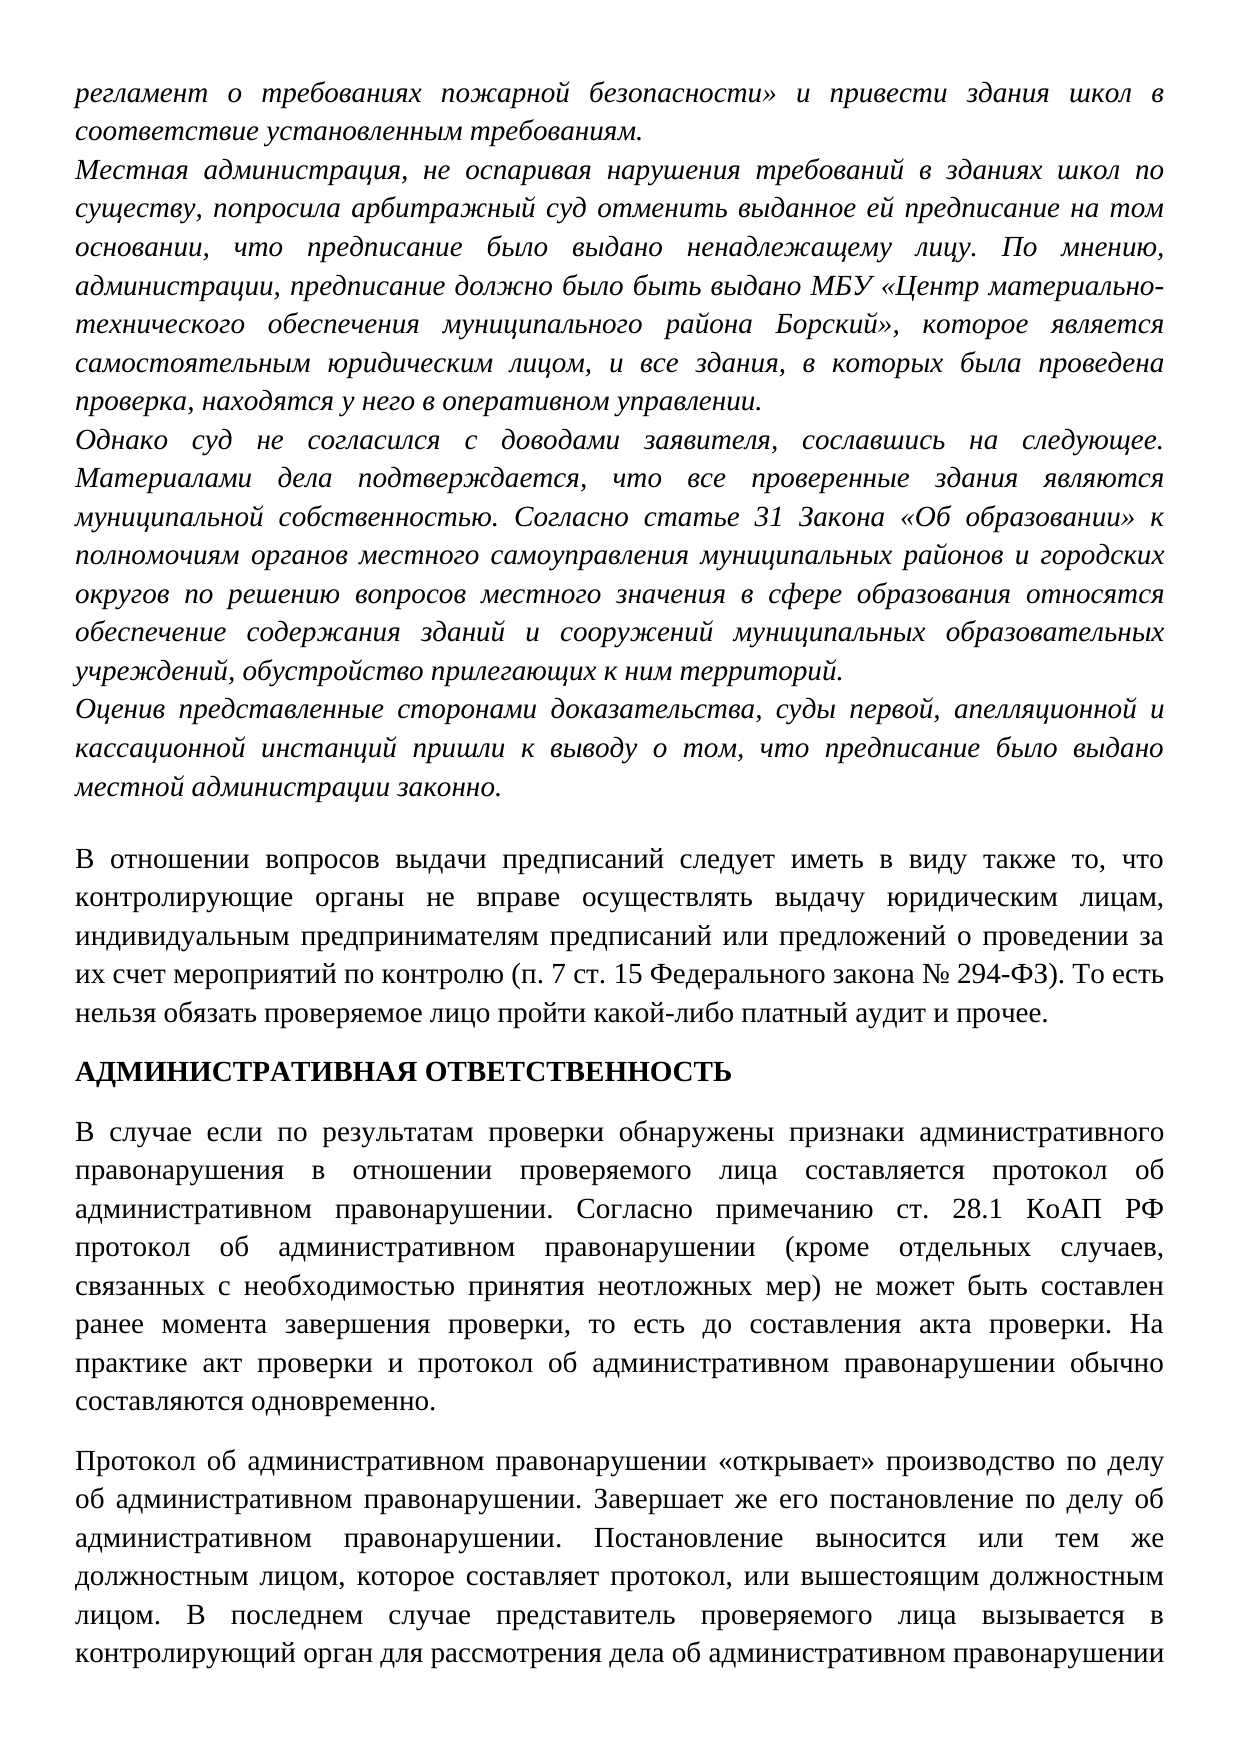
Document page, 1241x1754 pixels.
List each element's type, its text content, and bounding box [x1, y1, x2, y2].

text Однако суд не согласился с доводами заявителя, сославшись на следующее. Материалами дела подтверждается, что все проверенные здания являются муниципальной собственностью. Согласно статье 31 Закона «Об образовании» к полномочиям органов местного самоуправления муниципальных районов и городских округов по решению вопросов местного значения в сфере образования относятся обеспечение содержания зданий и сооружений муниципальных образовательных учреждений, обустройство прилегающих к ним территорий. [75, 422, 1165, 687]
text В случае если по результатам проверки обнаружены признаки административного правонарушения в отношении проверяемого лица составляется протокол об административном правонарушении. Согласно примечанию ст. 28.1 КоАП РФ протокол об административном правонарушении (кроме отдельных случаев, связанных с необходимостью принятия неотложных мер) не может быть составлен ранее момента завершения проверки, то есть до составления акта проверки. На практике акт проверки и протокол об административном правонарушении обычно составляются одновременно. [75, 1114, 1165, 1417]
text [75, 75, 1165, 147]
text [75, 1443, 1165, 1669]
text Оценив представленные сторонами доказательства, суды первой, апелляционной и кассационной инстанций пришли к выводу о том, что предписание было выдано местной администрации законно. [75, 692, 1165, 802]
text Местная администрация, не оспаривая нарушения требований в зданиях школ по существу, попросила арбитражный суд отменить выданное ей предписание на том основании, что предписание было выдано ненадлежащему лицу. По мнению, администрации, предписание должно было быть выдано МБУ «Центр материально-технического обеспечения муниципального района Борский», которое является самостоятельным юридическим лицом, и все здания, в которых была проведена проверка, находятся у него в оперативном управлении. [75, 152, 1165, 417]
text АДМИНИСТРАТИВНАЯ ОТВЕТСТВЕННОСТЬ [75, 1054, 1165, 1088]
text В отношении вопросов выдачи предписаний следует иметь в виду также то, что контролирующие органы не вправе осуществлять выдачу юридическим лицам, индивидуальным предпринимателям предписаний или предложений о проведении за их счет мероприятий по контролю (п. 7 ст. 15 Федерального закона № 294-ФЗ). То есть нельзя обязать проверяемое лицо пройти какой-либо платный аудит и прочее. [75, 841, 1165, 1028]
